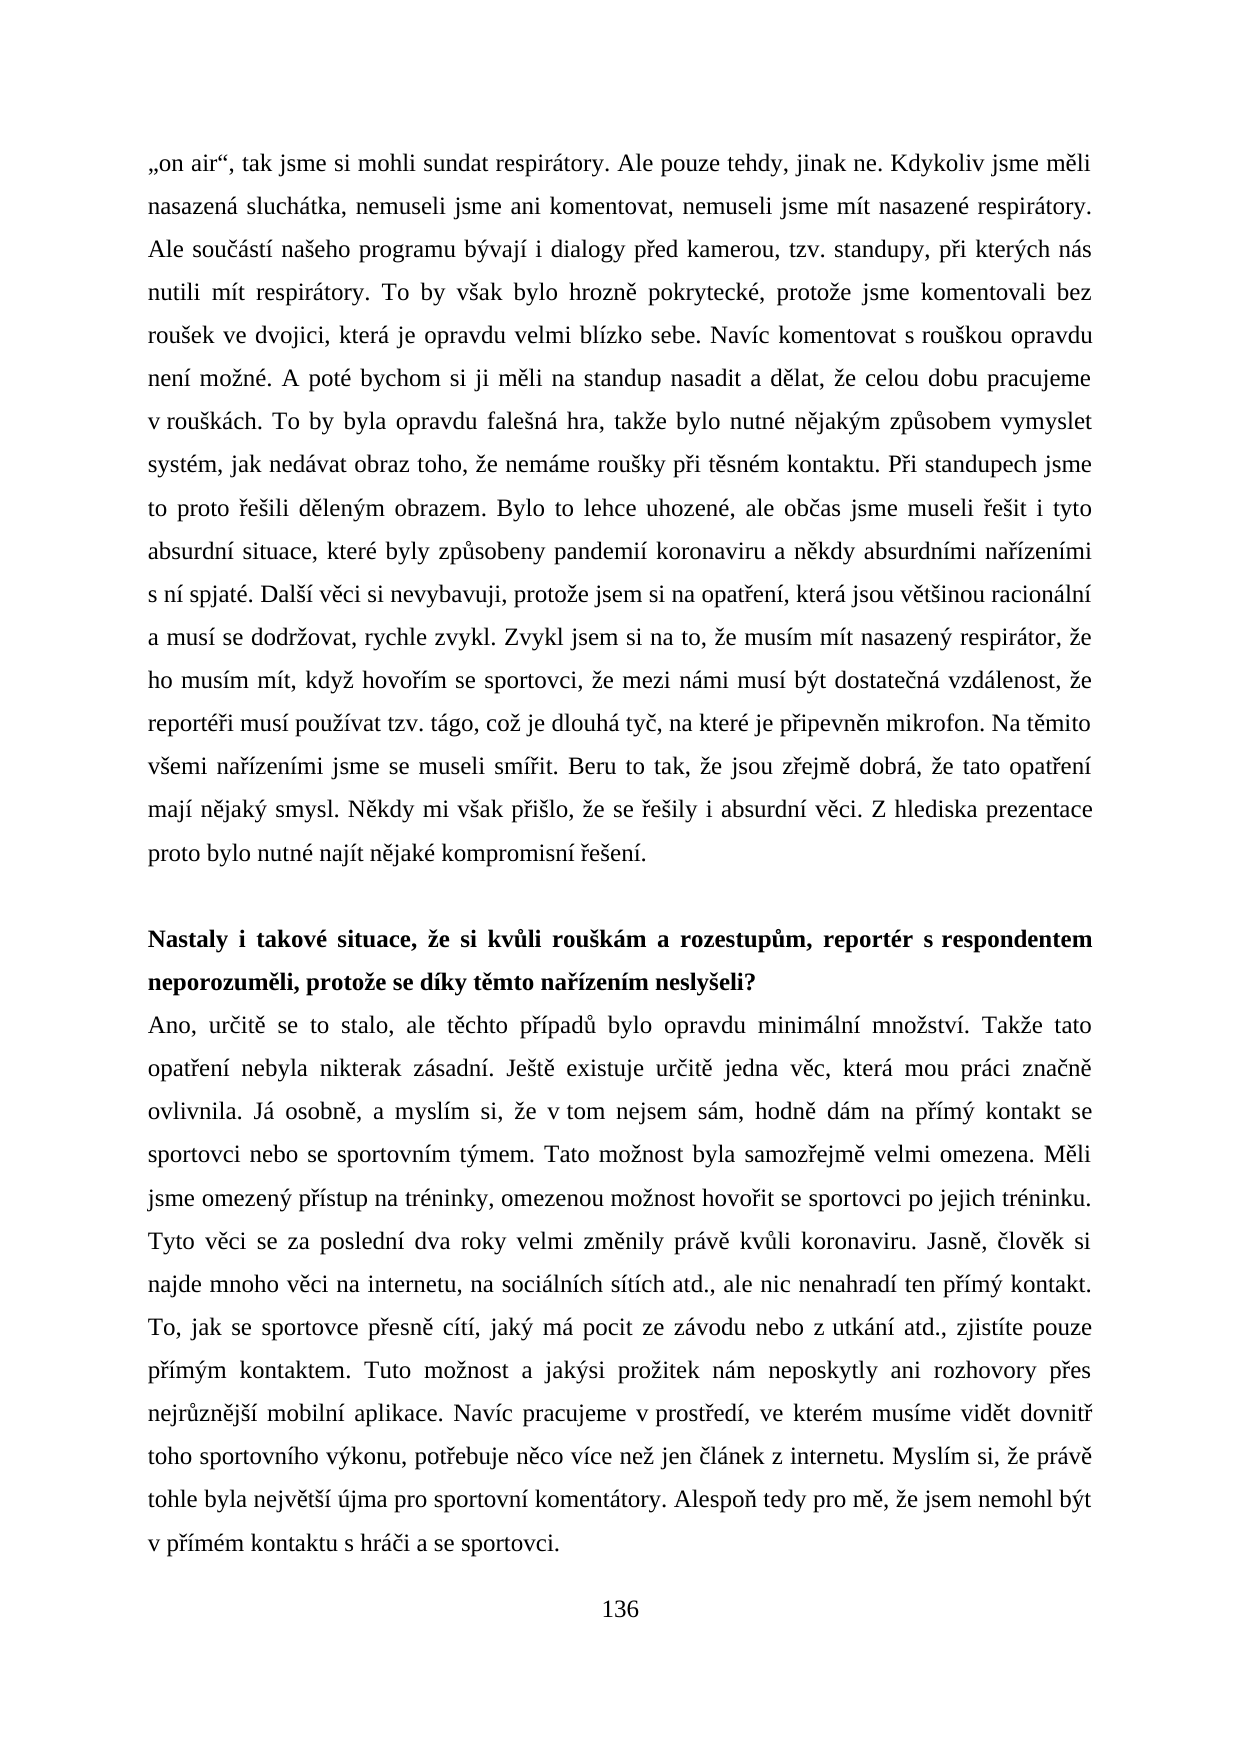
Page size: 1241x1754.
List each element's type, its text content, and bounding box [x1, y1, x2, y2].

text Nastaly i takové situace, že si kvůli rouškám a rozestupům, reportér s respondentem neporozuměli, protože se díky těmto nařízením neslyšeli? [148, 924, 1093, 996]
text Ano, určitě se to stalo, ale těchto případů bylo opravdu minimální množství. Takže tato opatření nebyla nikterak zásadní. Ještě existuje určitě jedna věc, která mou práci značně ovlivnila. Já osobně, a myslím si, že v tom nejsem sám, hodně dám na přímý kontakt se sportovci nebo se sportovním týmem. Tato možnost byla samozřejmě velmi omezena. Měli jsme omezený přístup na tréninky, omezenou možnost hovořit se sportovci po jejich tréninku. Tyto věci se za poslední dva roky velmi změnily právě kvůli koronaviru. Jasně, člověk si najde mnoho věci na internetu, na sociálních sítích atd., ale nic nenahradí ten přímý kontakt. To, jak se sportovce přesně cítí, jaký má pocit ze závodu nebo z utkání atd., zjistíte pouze přímým kontaktem. Tuto možnost a jakýsi prožitek nám neposkytly ani rozhovory přes nejrůznější mobilní aplikace. Navíc pracujeme v prostředí, ve kterém musíme vidět dovnitř toho sportovního výkonu, potřebuje něco více než jen článek z internetu. Myslím si, že právě tohle byla největší újma pro sportovní komentátory. Alespoň tedy pro mě, že jsem nemohl být v přímém kontaktu s hráči a se sportovci. [148, 1010, 1093, 1556]
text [148, 148, 1093, 866]
